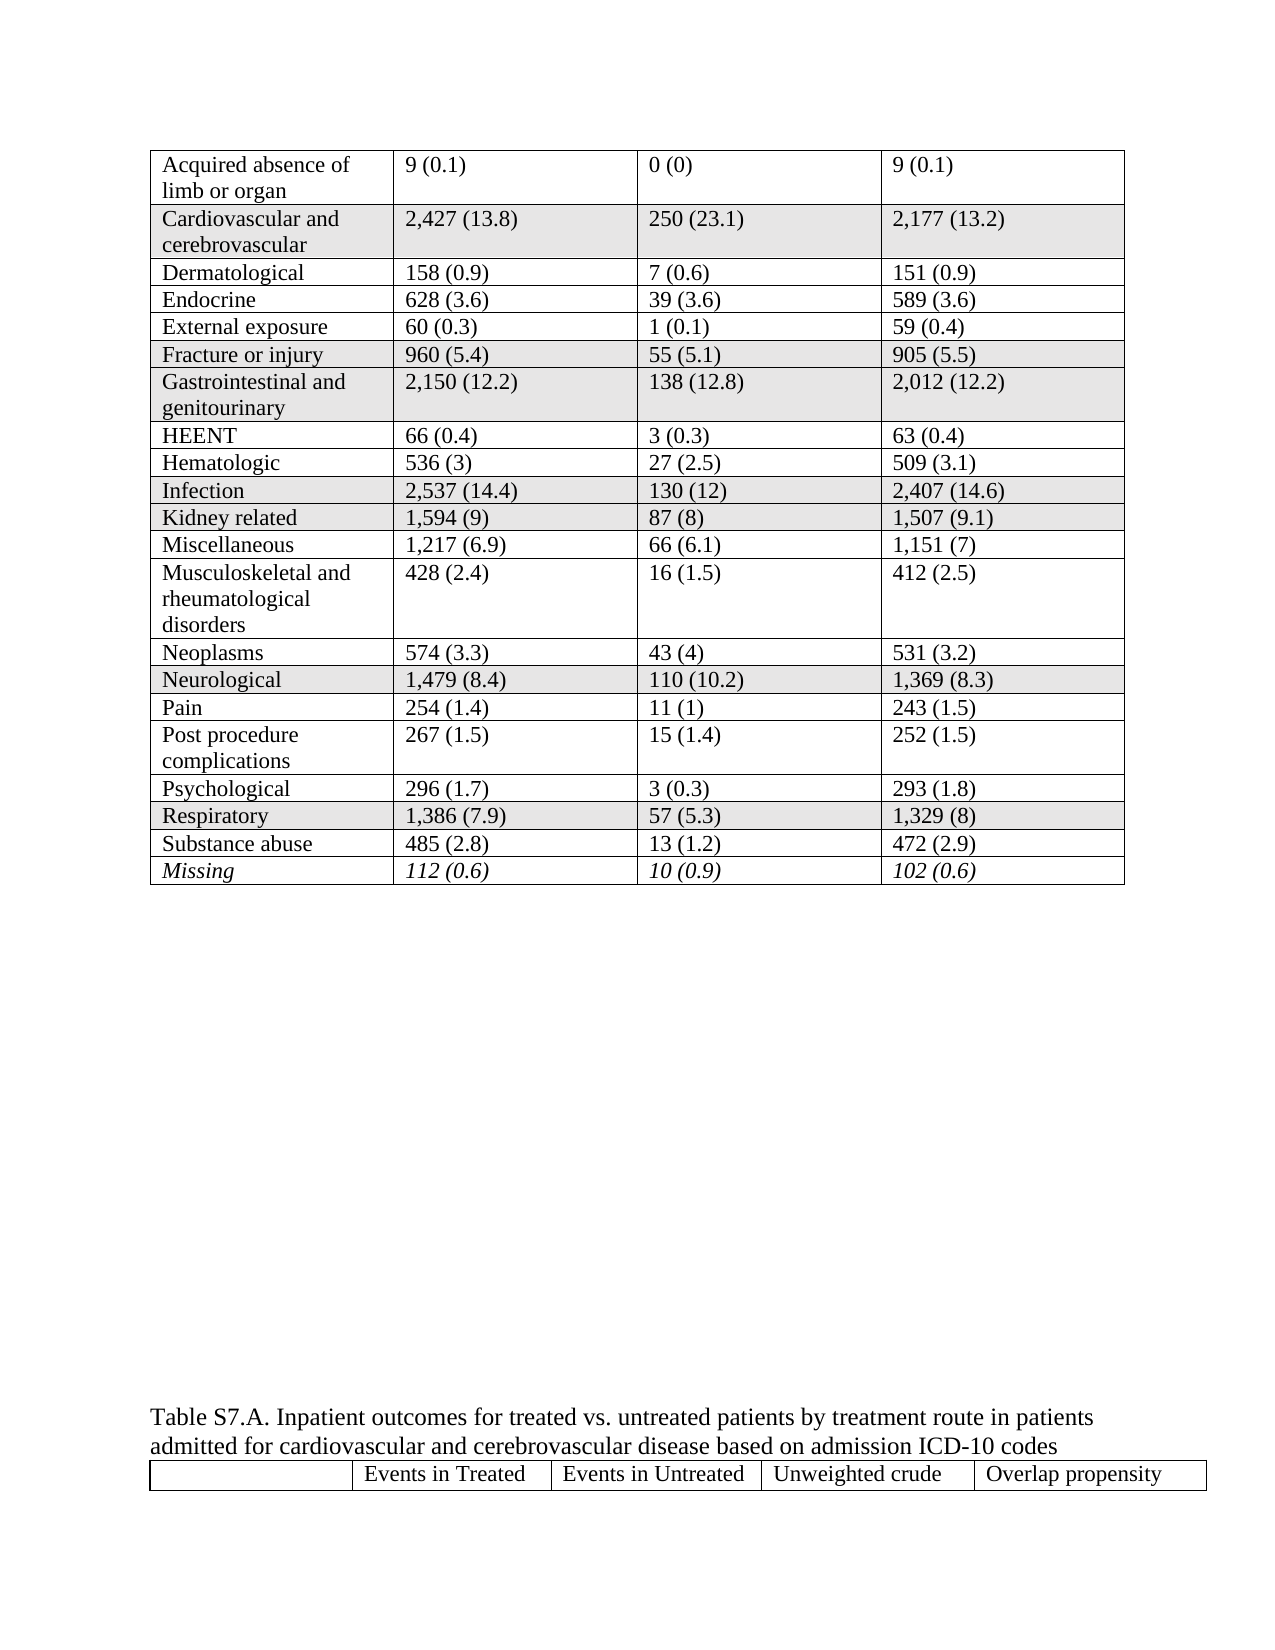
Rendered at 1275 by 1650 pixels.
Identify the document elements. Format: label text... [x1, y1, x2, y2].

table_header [762, 1461, 974, 1489]
table_cell 138 (12.8) [638, 368, 881, 421]
table_cell 536 (3) [394, 449, 637, 476]
table_cell 1,329 (8) [882, 802, 1124, 829]
table_cell 13 (1.2) [638, 830, 881, 856]
table_cell 267 (1.5) [394, 721, 637, 774]
table_cell Miscellaneous [151, 531, 393, 558]
table_cell 2,407 (14.6) [882, 477, 1124, 503]
table_cell 960 (5.4) [394, 341, 637, 367]
table_cell 15 (1.4) [638, 721, 881, 774]
table_cell Fracture or injury [151, 341, 393, 367]
table_cell 2,177 (13.2) [882, 205, 1124, 257]
table_cell Missing [151, 857, 393, 883]
table_cell 66 (0.4) [394, 422, 637, 448]
table_cell 905 (5.5) [882, 341, 1124, 367]
table_cell 3 (0.3) [638, 422, 881, 448]
table_cell 472 (2.9) [882, 830, 1124, 856]
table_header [975, 1461, 1206, 1489]
table_cell 7 (0.6) [638, 259, 881, 285]
table_header [151, 1461, 352, 1489]
table_cell 27 (2.5) [638, 449, 881, 476]
table_cell 9 (0.1) [394, 151, 637, 204]
table_cell 243 (1.5) [882, 694, 1124, 720]
table_cell 112 (0.6) [394, 857, 637, 883]
table_cell 296 (1.7) [394, 775, 637, 801]
table_cell Musculoskeletal and rheumatological disorders [151, 559, 393, 638]
table_cell 1,507 (9.1) [882, 504, 1124, 530]
table_cell 1,369 (8.3) [882, 666, 1124, 693]
table_cell Endocrine [151, 286, 393, 312]
table_cell 1,479 (8.4) [394, 666, 637, 693]
table_cell Gastrointestinal and genitourinary [151, 368, 393, 421]
table_cell Psychological [151, 775, 393, 801]
table_cell 63 (0.4) [882, 422, 1124, 448]
table_cell 11 (1) [638, 694, 881, 720]
table_cell 158 (0.9) [394, 259, 637, 285]
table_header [552, 1461, 761, 1489]
text Table S7.A. Inpatient outcomes for treated vs. untreated patients by treatment route in patients admitted for cardiovascular and cerebrovascular disease based on admission ICD-10 codes [150, 1402, 1125, 1459]
table_cell 531 (3.2) [882, 639, 1124, 665]
table_cell 110 (10.2) [638, 666, 881, 693]
table_cell 1,594 (9) [394, 504, 637, 530]
table_cell 0 (0) [638, 151, 881, 204]
table_cell Cardiovascular and cerebrovascular [151, 205, 393, 257]
table_cell 250 (23.1) [638, 205, 881, 257]
table_cell HEENT [151, 422, 393, 448]
table_cell 16 (1.5) [638, 559, 881, 638]
table_cell 1 (0.1) [638, 313, 881, 340]
table_cell Hematologic [151, 449, 393, 476]
table_cell 589 (3.6) [882, 286, 1124, 312]
table_cell 55 (5.1) [638, 341, 881, 367]
table_cell 66 (6.1) [638, 531, 881, 558]
table_cell 10 (0.9) [638, 857, 881, 883]
table_cell 151 (0.9) [882, 259, 1124, 285]
table_cell 2,012 (12.2) [882, 368, 1124, 421]
table_cell Neoplasms [151, 639, 393, 665]
table_cell 428 (2.4) [394, 559, 637, 638]
table_cell 130 (12) [638, 477, 881, 503]
table_cell Dermatological [151, 259, 393, 285]
table_cell 102 (0.6) [882, 857, 1124, 883]
table_cell 1,151 (7) [882, 531, 1124, 558]
table_cell Post procedure complications [151, 721, 393, 774]
table_cell 628 (3.6) [394, 286, 637, 312]
table_cell Infection [151, 477, 393, 503]
table_cell 2,427 (13.8) [394, 205, 637, 257]
table_cell 485 (2.8) [394, 830, 637, 856]
table_cell 3 (0.3) [638, 775, 881, 801]
table_cell Kidney related [151, 504, 393, 530]
table_cell 1,386 (7.9) [394, 802, 637, 829]
table_cell Acquired absence of limb or organ [151, 151, 393, 204]
table_cell External exposure [151, 313, 393, 340]
table_cell 60 (0.3) [394, 313, 637, 340]
table_cell 254 (1.4) [394, 694, 637, 720]
table_cell Respiratory [151, 802, 393, 829]
table_cell 2,150 (12.2) [394, 368, 637, 421]
table_cell 57 (5.3) [638, 802, 881, 829]
table_cell 293 (1.8) [882, 775, 1124, 801]
table_cell 1,217 (6.9) [394, 531, 637, 558]
table_cell 412 (2.5) [882, 559, 1124, 638]
table_cell 509 (3.1) [882, 449, 1124, 476]
table_cell Substance abuse [151, 830, 393, 856]
table_cell 2,537 (14.4) [394, 477, 637, 503]
table_cell 87 (8) [638, 504, 881, 530]
table_cell 252 (1.5) [882, 721, 1124, 774]
table_cell 574 (3.3) [394, 639, 637, 665]
table_cell 39 (3.6) [638, 286, 881, 312]
table_cell Pain [151, 694, 393, 720]
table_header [353, 1461, 551, 1489]
table_cell 9 (0.1) [882, 151, 1124, 204]
table_cell 43 (4) [638, 639, 881, 665]
table_cell Neurological [151, 666, 393, 693]
table_cell 59 (0.4) [882, 313, 1124, 340]
